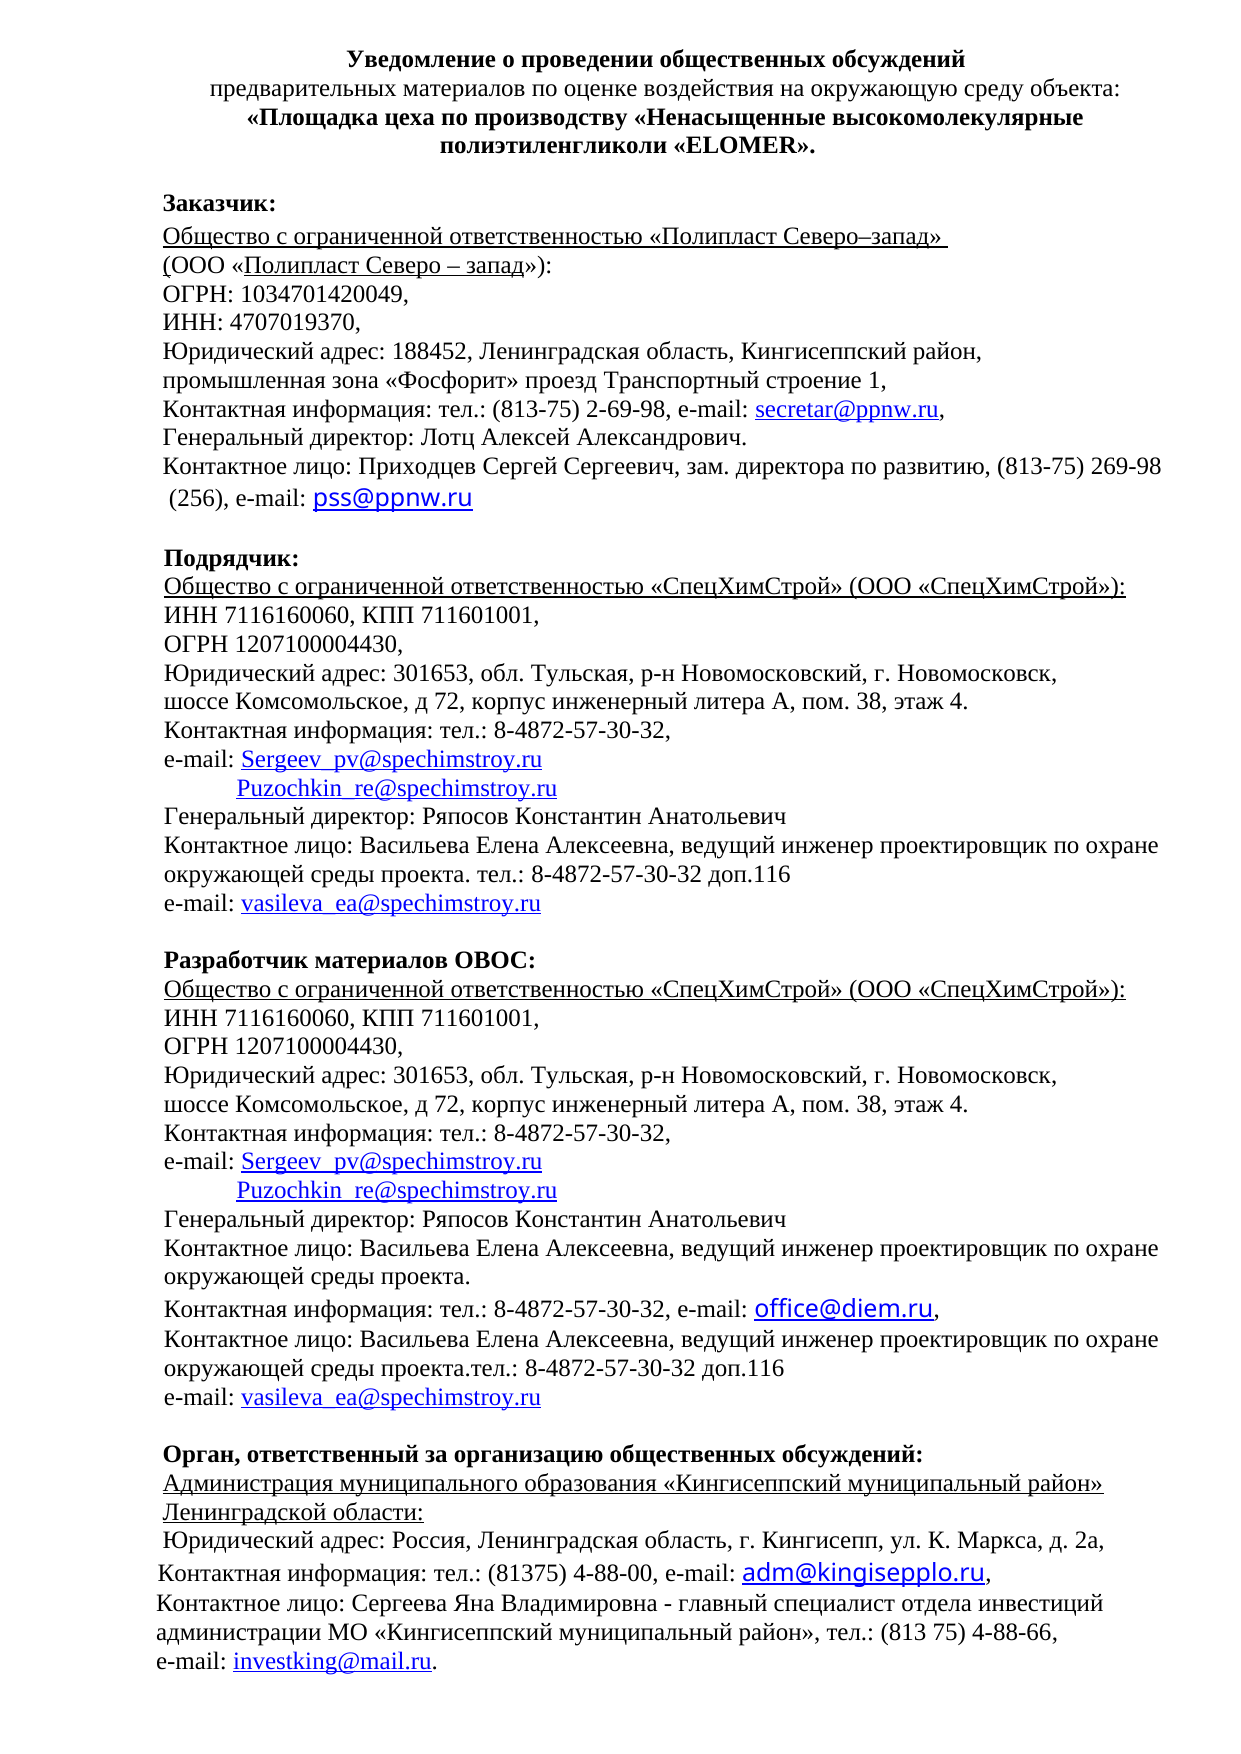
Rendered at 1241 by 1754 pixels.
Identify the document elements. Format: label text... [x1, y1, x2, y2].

text (ООО «Полипласт Северо – запад»): [118, 250, 1166, 279]
text e-mail: vasileva_ea@spechimstroy.ru [89, 888, 1166, 916]
text окружающей среды проекта. тел.: 8-4872-57-30-32 доп.116 [89, 859, 1166, 888]
text Ленинградской области: [118, 1497, 1166, 1526]
text Орган, ответственный за организацию общественных обсуждений: [118, 1439, 1166, 1468]
text Разработчик материалов ОВОС: [89, 945, 1166, 974]
text Контактное лицо: Васильева Елена Алексеевна, ведущий инженер проектировщик по охране [89, 830, 1166, 859]
text e-mail: vasileva_ea@spechimstroy.ru [89, 1382, 1166, 1411]
text Контактная информация: тел.: 8-4872-57-30-32, [89, 1118, 1166, 1146]
text ИНН: 4707019370, [118, 307, 1166, 336]
text e-mail: Sergeev_pv@spechimstroy.ru [89, 1146, 1166, 1175]
text Общество с ограниченной ответственностью «СпецХимСтрой» (ООО «СпецХимСтрой»): [89, 571, 1166, 600]
text Администрация муниципального образования «Кингисеппский муниципальный район» [118, 1468, 1166, 1497]
text Подрядчик: [89, 543, 1166, 571]
text e-mail: investking@mail.ru. [118, 1646, 1166, 1674]
text промышленная зона «Фосфорит» проезд Транспортный строение 1, [118, 365, 1166, 394]
text Юридический адрес: 301653, обл. Тульская, р-н Новомосковский, г. Новомосковск, [89, 1060, 1166, 1089]
text Общество с ограниченной ответственностью «Полипласт Северо–запад» [118, 221, 1166, 250]
text ОГРН: 1034701420049, [118, 279, 1166, 307]
text Контактная информация: тел.: 8-4872-57-30-32, e-mail: office@diem.ru, [89, 1290, 1166, 1324]
text Генеральный директор: Ряпосов Константин Анатольевич [89, 801, 1166, 830]
text Контактное лицо: Сергеева Яна Владимировна - главный специалист отдела инвестиций [118, 1588, 1166, 1617]
text окружающей среды проекта. [89, 1261, 1166, 1290]
text Уведомление о проведении общественных обсуждений [89, 44, 1166, 73]
text предварительных материалов по оценке воздействия на окружающую среду объекта: [89, 73, 1166, 102]
text Puzochkin_re@spechimstroy.ru [89, 1175, 1166, 1204]
text ОГРН 1207100004430, [89, 629, 1166, 658]
text ИНН 7116160060, КПП 711601001, [89, 1003, 1166, 1031]
text Контактное лицо: Васильева Елена Алексеевна, ведущий инженер проектировщик по охране [89, 1233, 1166, 1261]
text Контактная информация: тел.: 8-4872-57-30-32, [89, 715, 1166, 744]
text Puzochkin_re@spechimstroy.ru [89, 773, 1166, 801]
text Контактное лицо: Васильева Елена Алексеевна, ведущий инженер проектировщик по охране [89, 1324, 1166, 1353]
text Юридический адрес: Россия, Ленинградская область, г. Кингисепп, ул. К. Маркса, д. 2а, [118, 1526, 1166, 1554]
text Юридический адрес: 188452, Ленинградская область, Кингисеппский район, [118, 336, 1166, 365]
text Контактная информация: тел.: (813-75) 2-69-98, e-mail: secretar@ppnw.ru, [118, 394, 1166, 422]
text Юридический адрес: 301653, обл. Тульская, р-н Новомосковский, г. Новомосковск, [89, 658, 1166, 686]
text (256), e-mail: pss@ppnw.ru [118, 480, 1166, 514]
text e-mail: Sergeev_pv@spechimstroy.ru [89, 744, 1166, 773]
text администрации МО «Кингисеппский муниципальный район», тел.: (813 75) 4-88-66, [118, 1617, 1166, 1646]
text Заказчик: [118, 188, 1166, 217]
text шоссе Комсомольское, д 72, корпус инженерный литера А, пом. 38, этаж 4. [89, 1089, 1166, 1118]
text Контактное лицо: Приходцев Сергей Сергеевич, зам. директора по развитию, (813-75) 269-98 [118, 451, 1166, 480]
text ОГРН 1207100004430, [89, 1031, 1166, 1060]
text Генеральный директор: Лотц Алексей Александрович. [118, 422, 1166, 451]
text шоссе Комсомольское, д 72, корпус инженерный литера А, пом. 38, этаж 4. [89, 686, 1166, 715]
text ИНН 7116160060, КПП 711601001, [89, 600, 1166, 629]
text Генеральный директор: Ряпосов Константин Анатольевич [89, 1204, 1166, 1233]
text «Площадка цеха по производству «Ненасыщенные высокомолекулярные полиэтиленгликоли «ELOMER». [89, 102, 1166, 159]
text окружающей среды проекта.тел.: 8-4872-57-30-32 доп.116 [89, 1353, 1166, 1382]
text Общество с ограниченной ответственностью «СпецХимСтрой» (ООО «СпецХимСтрой»): [89, 974, 1166, 1003]
text Контактная информация: тел.: (81375) 4-88-00, e-mail: adm@kingisepplo.ru, [89, 1554, 1166, 1588]
